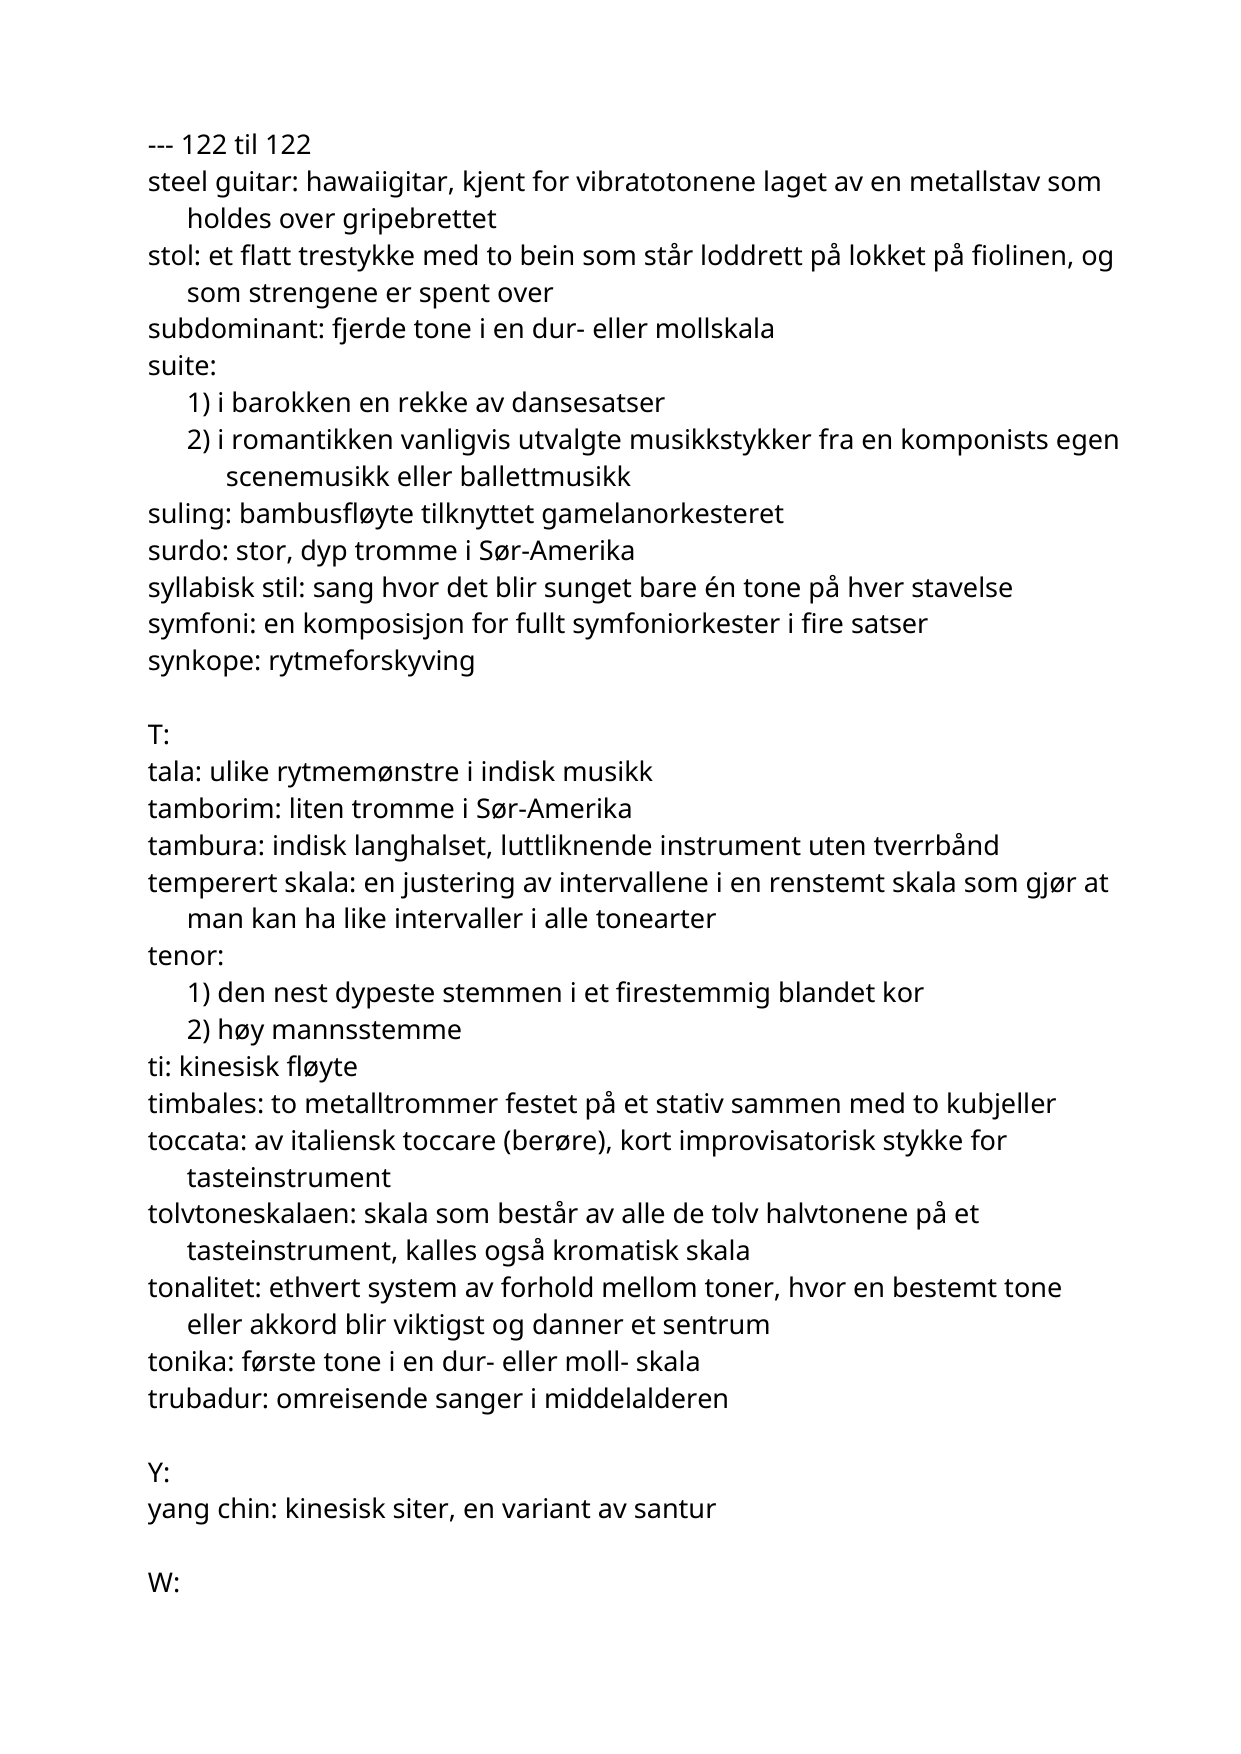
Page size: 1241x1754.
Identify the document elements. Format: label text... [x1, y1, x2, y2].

text subdominant: fjerde tone i en dur- eller mollskala [148, 310, 1122, 347]
text W: [148, 1564, 1122, 1601]
text tambura: indisk langhalset, luttliknende instrument uten tverrbånd [148, 826, 1122, 863]
text synkope: rytmeforskyving [148, 642, 1122, 679]
text Y: [148, 1453, 1122, 1490]
text yang chin: kinesisk siter, en variant av santur [148, 1490, 1122, 1527]
text temperert skala: en justering av intervallene i en renstemt skala som gjør at man kan ha like intervaller i alle tonearter [148, 863, 1122, 937]
text stol: et flatt trestykke med to bein som står loddrett på lokket på fiolinen, og som strengene er spent over [148, 236, 1122, 310]
text trubadur: omreisende sanger i middelalderen [148, 1379, 1122, 1416]
text tonika: første tone i en dur- eller moll- skala [148, 1342, 1122, 1379]
text symfoni: en komposisjon for fullt symfoniorkester i fire satser [148, 605, 1122, 642]
text tamborim: liten tromme i Sør-Amerika [148, 789, 1122, 826]
text 2) høy mannsstemme [187, 1011, 1122, 1047]
text steel guitar: hawaiigitar, kjent for vibratotonene laget av en metallstav som holdes over gripebrettet [148, 162, 1122, 236]
text suite: [148, 347, 1122, 384]
text T: [148, 716, 1122, 752]
text tenor: [148, 937, 1122, 974]
text tolvtoneskalaen: skala som består av alle de tolv halvtonene på et tasteinstrument, kalles også kromatisk skala [148, 1195, 1122, 1269]
text 1) den nest dypeste stemmen i et firestemmig blandet kor [187, 974, 1122, 1011]
text timbales: to metalltrommer festet på et stativ sammen med to kubjeller [148, 1084, 1122, 1121]
text syllabisk stil: sang hvor det blir sunget bare én tone på hver stavelse [148, 568, 1122, 605]
text 2) i romantikken vanligvis utvalgte musikkstykker fra en komponists egen scenemusikk eller ballettmusikk [187, 421, 1122, 494]
text tala: ulike rytmemønstre i indisk musikk [148, 752, 1122, 789]
text --- 122 til 122 [148, 126, 1122, 162]
text tonalitet: ethvert system av forhold mellom toner, hvor en bestemt tone eller akkord blir viktigst og danner et sentrum [148, 1269, 1122, 1342]
text ti: kinesisk fløyte [148, 1047, 1122, 1084]
text 1) i barokken en rekke av dansesatser [187, 384, 1122, 421]
text suling: bambusfløyte tilknyttet gamelanorkesteret [148, 494, 1122, 531]
text surdo: stor, dyp tromme i Sør-Amerika [148, 531, 1122, 568]
text toccata: av italiensk toccare (berøre), kort improvisatorisk stykke for tasteinstrument [148, 1121, 1122, 1195]
